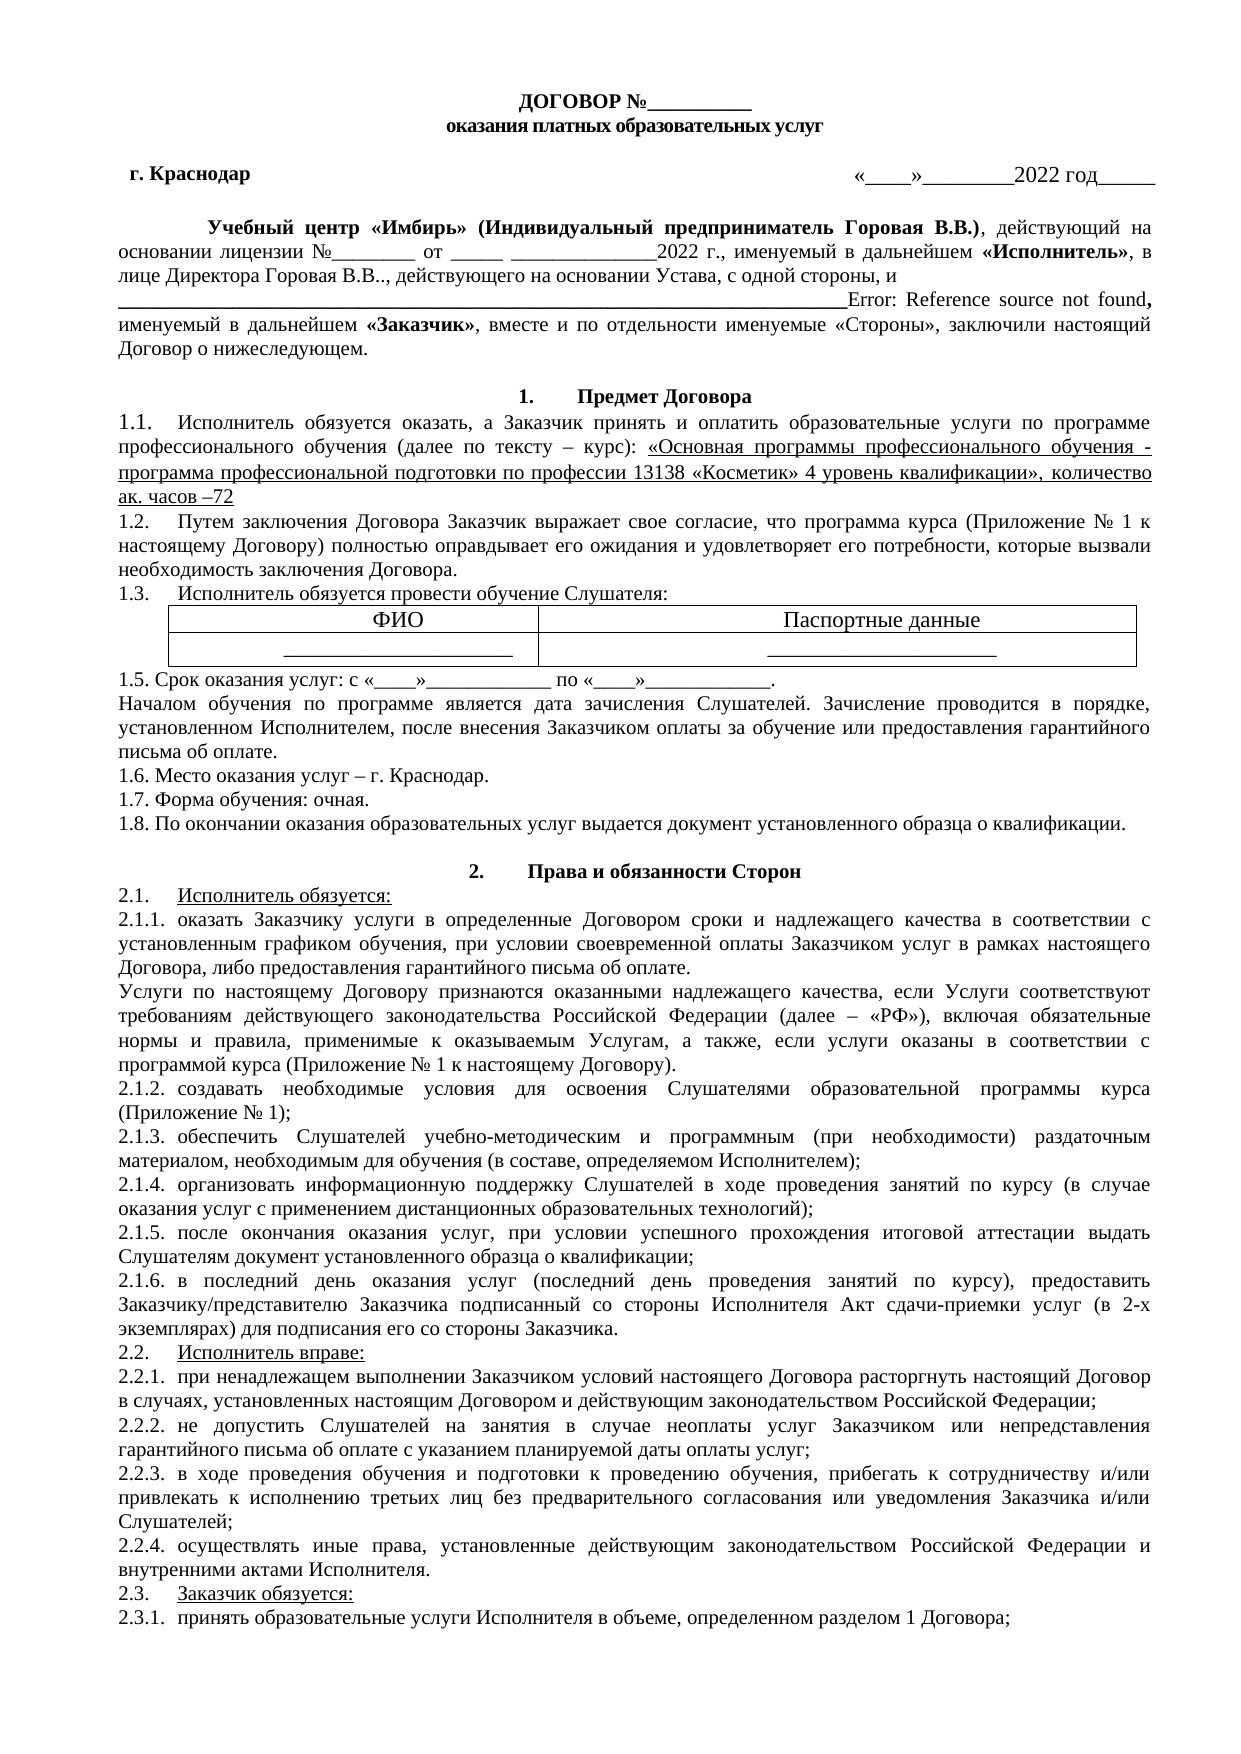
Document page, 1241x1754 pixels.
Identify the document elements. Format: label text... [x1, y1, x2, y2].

list Исполнитель обязуется оказать, а Заказчик принять и оплатить образовательные услуги по программе профессионального обучения (далее по тексту – курс): «Основная программы профессионального обучения - программа профессиональной подготовки по профессии 13138 «Косметик» 4 уровень квалификации», количество ак. часов –72 [118, 408, 1152, 481]
table_header ФИО [169, 606, 538, 632]
list в последний день оказания услуг (последний день проведения занятий по курсу), предоставить Заказчику/представителю Заказчика подписанный со стороны Исполнителя Акт сдачи-приемки услуг (в 2-х экземплярах) для подписания его со стороны Заказчика. [118, 1268, 1152, 1340]
text Началом обучения по программе является дата зачисления Слушателей. Зачисление проводится в порядке, установленном Исполнителем, после внесения Заказчиком оплаты за обучение или предоставления гарантийного письма об оплате. [118, 691, 1152, 763]
table_header г. Краснодар [118, 161, 616, 187]
list обеспечить Слушателей учебно-методическим и программным (при необходимости) раздаточным материалом, необходимым для обучения (в составе, определяемом Исполнителем); [118, 1124, 1152, 1172]
list в ходе проведения обучения и подготовки к проведению обучения, прибегать к сотрудничеству и/или привлекать к исполнению третьих лиц без предварительного согласования или уведомления Заказчика и/или Слушателей; [118, 1461, 1152, 1533]
table_header Паспортные данные [539, 606, 1136, 632]
list принять образовательные услуги Исполнителя в объеме, определенном разделом 1 Договора; [118, 1605, 1152, 1629]
list Путем заключения Договора Заказчик выражает свое согласие, что программа курса (Приложение № 1 к настоящему Договору) полностью оправдывает его ожидания и удовлетворяет его потребности, которые вызвали необходимость заключения Договора. [118, 508, 1152, 581]
text 1.7. Форма обучения: очная. [118, 787, 1152, 811]
list после окончания оказания услуг, при условии успешного прохождения итоговой аттестации выдать Слушателям документ установленного образца о квалификации; [118, 1220, 1152, 1268]
list Заказчик обязуется: [118, 1581, 1152, 1605]
list Права и обязанности Сторон [118, 859, 1152, 883]
list Исполнитель вправе: [118, 1340, 1152, 1364]
table_header «____»________2022 год_____ [616, 161, 1152, 187]
list не допустить Слушателей на занятия в случае неоплаты услуг Заказчиком или непредставления гарантийного письма об оплате с указанием планируемой даты оплаты услуг; [118, 1412, 1152, 1461]
list Предмет Договора [118, 384, 1152, 408]
list Исполнитель обязуется оказать, а Заказчик принять и оплатить образовательные услуги по программе профессионального обучения (далее по тексту – курс): «Основная программы профессионального обучения - программа профессиональной подготовки по профессии 13138 «Косметик» 4 уровень квалификации», количество ак. часов –72 [118, 482, 1152, 508]
text Услуги по настоящему Договору признаются оказанными надлежащего качества, если Услуги соответствуют требованиям действующего законодательства Российской Федерации (далее – «РФ»), включая обязательные нормы и правила, применимые к оказываемым Услугам, а также, если услуги оказаны в соответствии с программой курса (Приложение № 1 к настоящему Договору). [118, 979, 1152, 1076]
list Исполнитель обязуется: [118, 883, 1152, 907]
text 1.5. Срок оказания услуг: с «____»____________ по «____»____________. [118, 667, 1152, 691]
text 1.8. По окончании оказания образовательных услуг выдается документ установленного образца о квалификации. [118, 811, 1152, 835]
table_cell ____________________ [169, 633, 538, 666]
list при ненадлежащем выполнении Заказчиком условий настоящего Договора расторгнуть настоящий Договор в случаях, установленных настоящим Договором и действующим законодательством Российской Федерации; [118, 1364, 1152, 1412]
list организовать информационную поддержку Слушателей в ходе проведения занятий по курсу (в случае оказания услуг с применением дистанционных образовательных технологий); [118, 1172, 1152, 1220]
text ДОГОВОР №__________ [118, 89, 1152, 113]
list оказать Заказчику услуги в определенные Договором сроки и надлежащего качества в соответствии с установленным графиком обучения, при условии своевременной оплаты Заказчиком услуг в рамках настоящего Договора, либо предоставления гарантийного письма об оплате. [118, 907, 1152, 979]
table_cell ____________________ [539, 633, 1136, 666]
text Учебный центр «Имбирь» (Индивидуальный предприниматель Горовая В.В.), действующий на основании лицензии №________ от _____ ______________2022 г., именуемый в дальнейшем «Исполнитель», в лице Директора Горовая В.В.., действующего на основании Устава, с одной стороны, и [118, 215, 1152, 287]
text 1.6. Место оказания услуг – г. Краснодар. [118, 763, 1152, 787]
list Исполнитель обязуется провести обучение Слушателя: [118, 581, 1152, 605]
list осуществлять иные права, установленные действующим законодательством Российской Федерации и внутренними актами Исполнителя. [118, 1533, 1152, 1581]
list создавать необходимые условия для освоения Слушателями образовательной программы курса (Приложение № 1); [118, 1076, 1152, 1124]
text оказания платных образовательных услуг [118, 113, 1152, 137]
